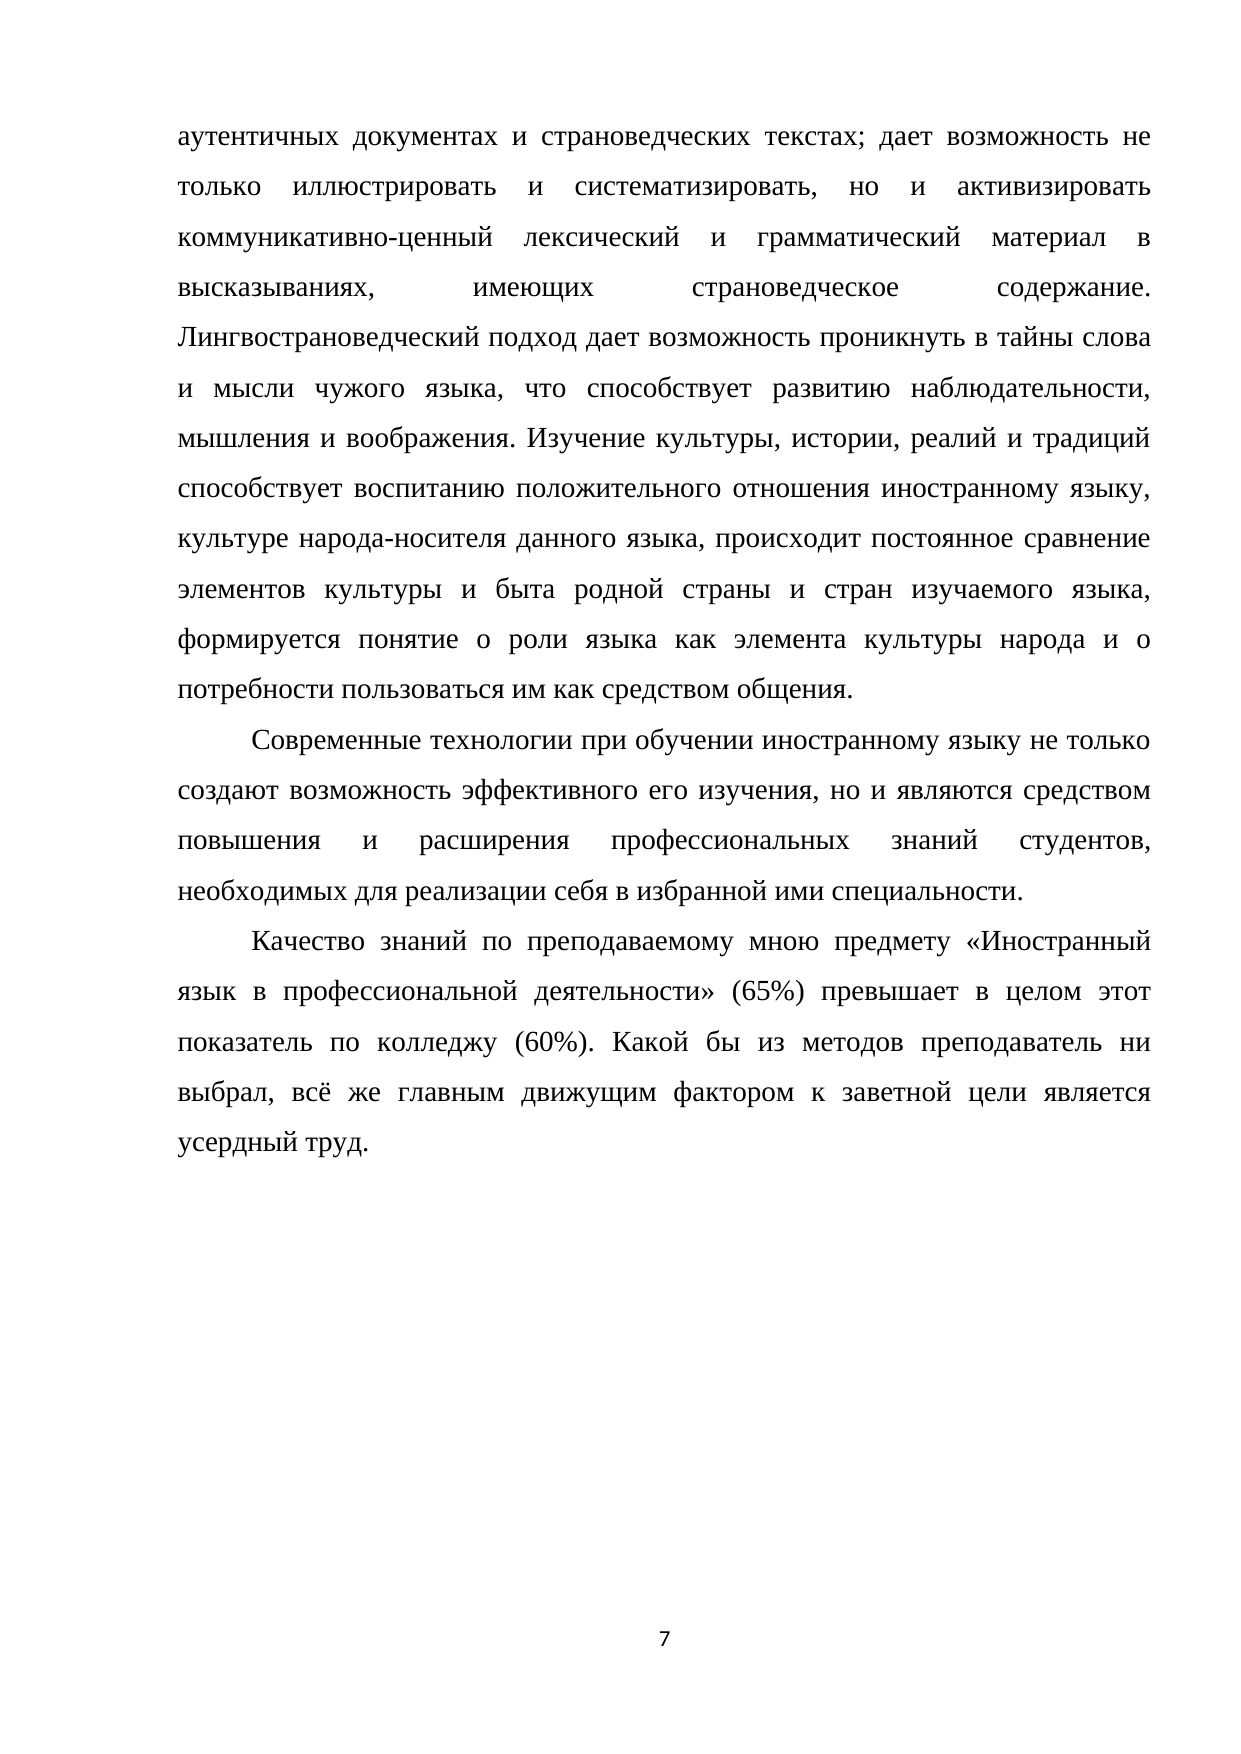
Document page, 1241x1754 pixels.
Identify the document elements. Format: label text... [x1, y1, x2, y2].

text Современные технологии при обучении иностранному языку не только создают возможность эффективного его изучения, но и являются средством повышения и расширения профессиональных знаний студентов, необходимых для реализации себя в избранной ими специальности. [177, 722, 1152, 906]
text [177, 118, 1152, 705]
text Качество знаний по преподаваемому мною предмету «Иностранный язык в профессиональной деятельности» (65%) превышает в целом этот показатель по колледжу (60%). Какой бы из методов преподаватель ни выбрал, всё же главным движущим фактором к заветной цели является усердный труд. [177, 923, 1152, 1158]
